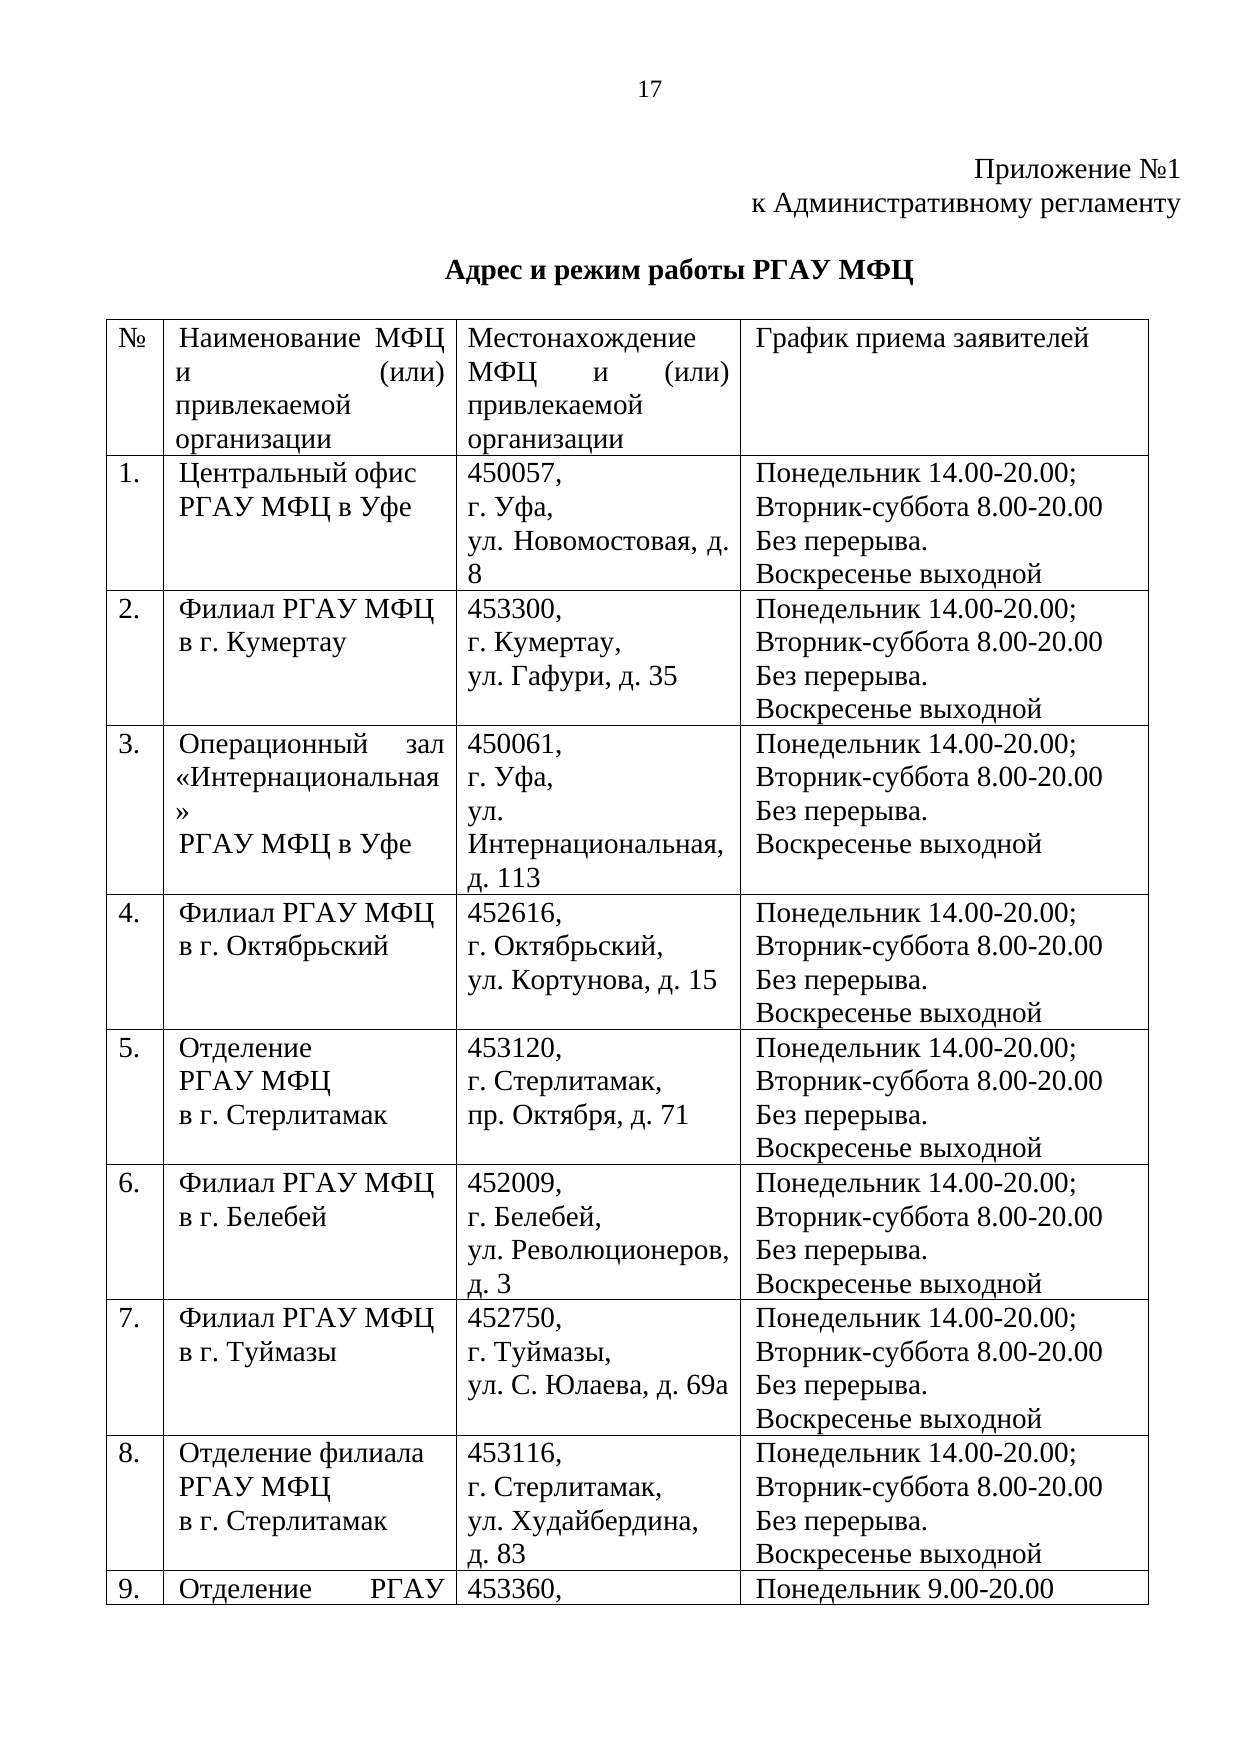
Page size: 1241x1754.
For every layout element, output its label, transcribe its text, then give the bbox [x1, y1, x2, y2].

table_cell 1. [107, 456, 163, 590]
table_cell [457, 1571, 740, 1604]
table_cell 452009, г. Белебей, ул. Революционеров, д. 3 [457, 1165, 740, 1299]
table_cell 450057, г. Уфа, ул. Новомостовая, д. 8 [457, 456, 740, 590]
table_cell 453120, г. Стерлитамак, пр. Октября, д. 71 [457, 1030, 740, 1164]
table_cell Понедельник 14.00-20.00; Вторник-суббота 8.00-20.00 Без перерыва. Воскресенье выходной [741, 726, 1148, 894]
table_cell 453300, г. Кумертау, ул. Гафури, д. 35 [457, 591, 740, 725]
table_header График приема заявителей [741, 320, 1148, 454]
table_cell 7. [107, 1300, 163, 1434]
table_cell Понедельник 14.00-20.00; Вторник-суббота 8.00-20.00 Без перерыва. Воскресенье выходной [741, 895, 1148, 1029]
table_cell 453116, г. Стерлитамак, ул. Худайбердина, д. 83 [457, 1436, 740, 1570]
table_cell Понедельник 14.00-20.00; Вторник-суббота 8.00-20.00 Без перерыва. Воскресенье выходной [741, 1300, 1148, 1434]
table_cell 9. [107, 1571, 163, 1604]
table_cell 3. [107, 726, 163, 894]
table_cell Понедельник 14.00-20.00; Вторник-суббота 8.00-20.00 Без перерыва. Воскресенье выходной [741, 456, 1148, 590]
table_cell 5. [107, 1030, 163, 1164]
table_cell 8. [107, 1436, 163, 1570]
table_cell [741, 1571, 1148, 1604]
table_cell Понедельник 14.00-20.00; Вторник-суббота 8.00-20.00 Без перерыва. Воскресенье выходной [741, 1030, 1148, 1164]
table_cell Филиал РГАУ МФЦ в г. Туймазы [164, 1300, 456, 1434]
table_cell Понедельник 14.00-20.00; Вторник-суббота 8.00-20.00 Без перерыва. Воскресенье выходной [741, 591, 1148, 725]
table_cell Операционный зал «Интернациональная» РГАУ МФЦ в Уфе [164, 726, 456, 894]
table_cell Филиал РГАУ МФЦ в г. Кумертау [164, 591, 456, 725]
table_cell 4. [107, 895, 163, 1029]
table_header Наименование МФЦ и (или) привлекаемой организации [164, 320, 456, 454]
table_cell Понедельник 14.00-20.00; Вторник-суббота 8.00-20.00 Без перерыва. Воскресенье выходной [741, 1436, 1148, 1570]
table_cell 6. [107, 1165, 163, 1299]
table_cell 452750, г. Туймазы, ул. С. Юлаева, д. 69а [457, 1300, 740, 1434]
table_cell Центральный офис РГАУ МФЦ в Уфе [164, 456, 456, 590]
text Приложение №1 [605, 152, 1181, 185]
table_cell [164, 1571, 456, 1604]
table_cell Филиал РГАУ МФЦ в г. Октябрьский [164, 895, 456, 1029]
table_header Местонахождение МФЦ и (или) привлекаемой организации [457, 320, 740, 454]
table_header № [107, 320, 163, 454]
table_cell 450061, г. Уфа, ул. Интернациональная, д. 113 [457, 726, 740, 894]
table_cell Отделение РГАУ МФЦ в г. Стерлитамак [164, 1030, 456, 1164]
table_cell Понедельник 14.00-20.00; Вторник-суббота 8.00-20.00 Без перерыва. Воскресенье выходной [741, 1165, 1148, 1299]
table_cell Филиал РГАУ МФЦ в г. Белебей [164, 1165, 456, 1299]
text Адрес и режим работы РГАУ МФЦ [118, 252, 1181, 286]
text к Административному регламенту [605, 185, 1181, 219]
table_cell 452616, г. Октябрьский, ул. Кортунова, д. 15 [457, 895, 740, 1029]
table_cell 2. [107, 591, 163, 725]
table_cell Отделение филиала РГАУ МФЦ в г. Стерлитамак [164, 1436, 456, 1570]
